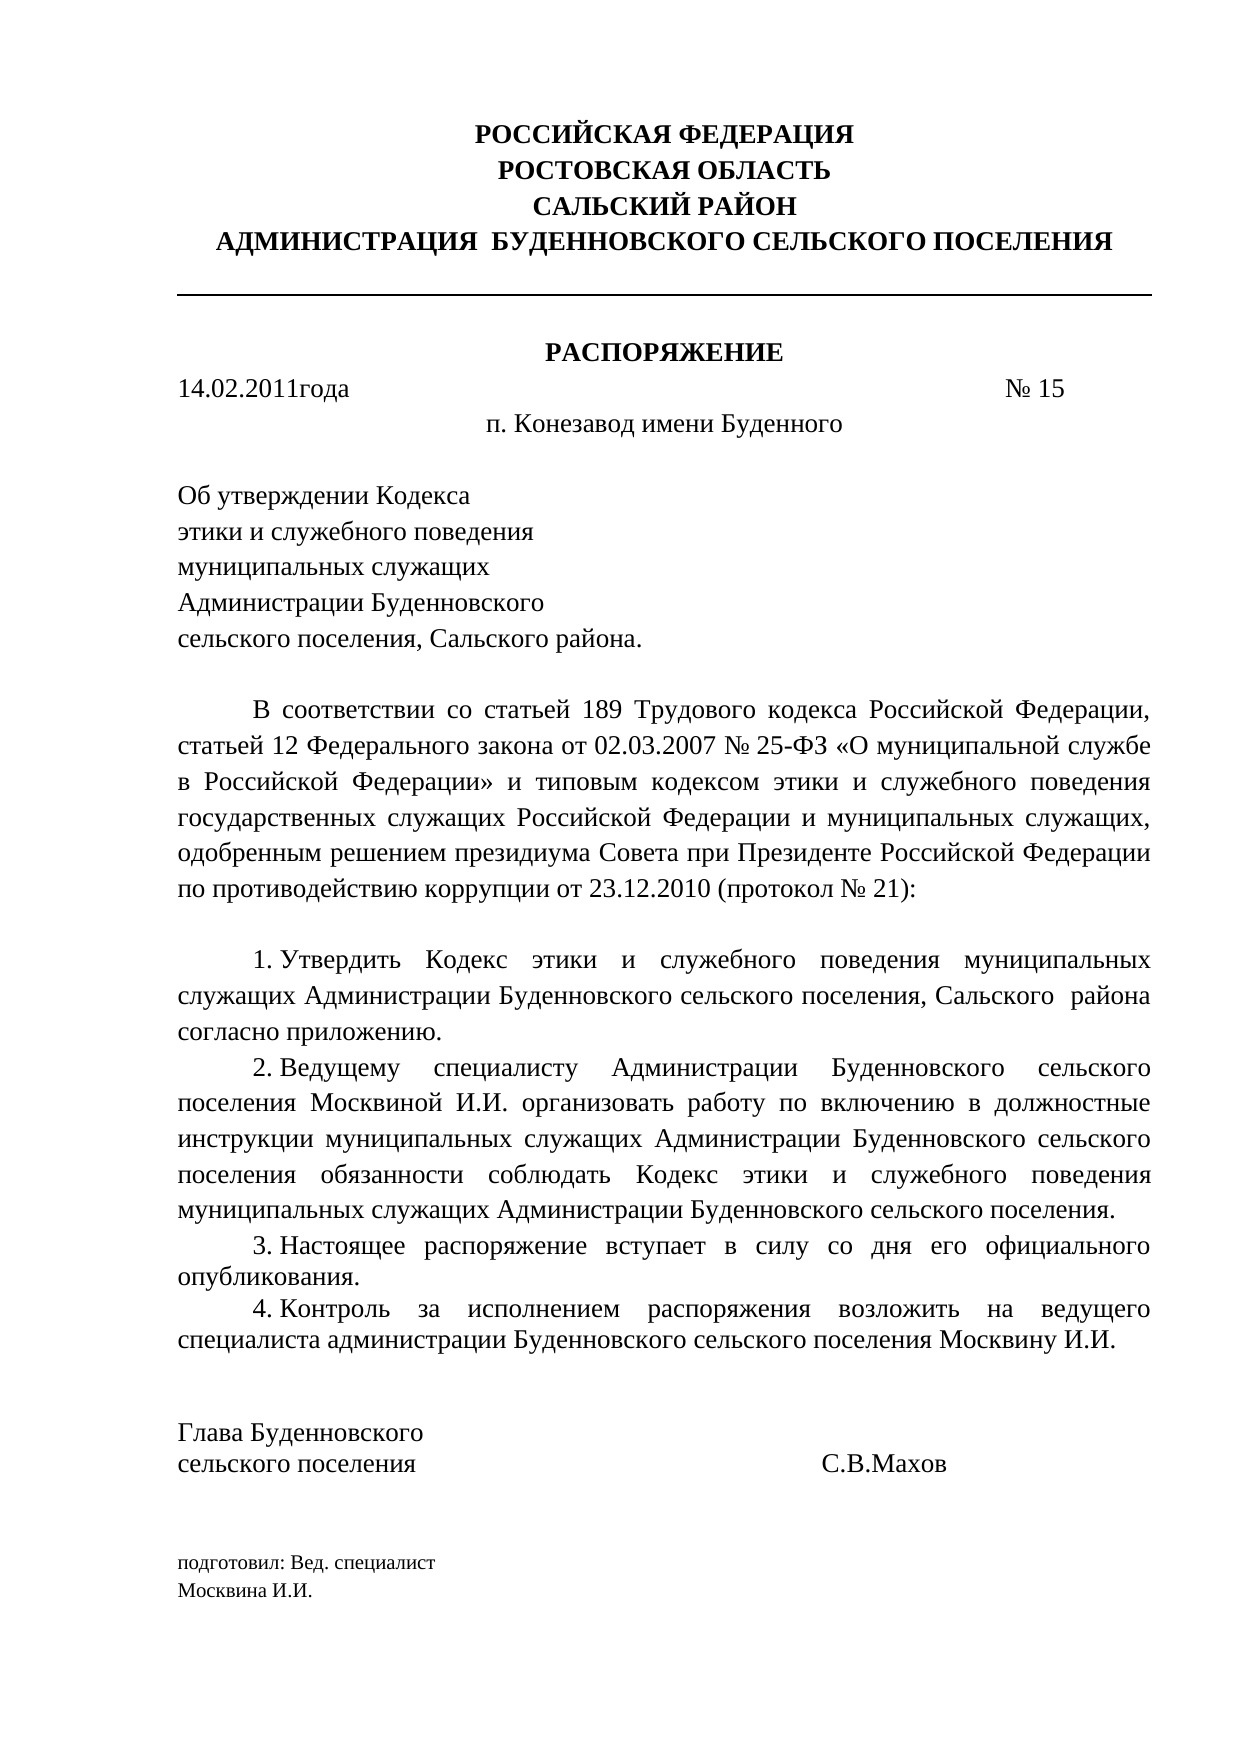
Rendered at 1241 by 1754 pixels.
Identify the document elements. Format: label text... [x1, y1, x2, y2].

text САЛЬСКИЙ РАЙОН [177, 189, 1152, 221]
text сельского поселения, Сальского района. [177, 622, 1152, 653]
text 1. Утвердить Кодекс этики и служебного поведения муниципальных служащих Администрации Буденновского сельского поселения, Сальского района согласно приложению. [177, 943, 1152, 1046]
text Москвина И.И. [177, 1578, 1152, 1602]
title сельского поселения С.В.Махов [177, 1447, 1152, 1478]
text РОСТОВСКАЯ ОБЛАСТЬ [177, 154, 1152, 185]
text РАСПОРЯЖЕНИЕ [177, 336, 1152, 367]
text В соответствии со статьей 189 Трудового кодекса Российской Федерации, статьей 12 Федерального закона от 02.03.2007 № 25-ФЗ «О муниципальной службе в Российской Федерации» и типовым кодексом этики и служебного поведения государственных служащих Российской Федерации и муниципальных служащих, одобренным решением президиума Совета при Президенте Российской Федерации по противодействию коррупции от 23.12.2010 (протокол № 21): [177, 693, 1152, 903]
text АДМИНИСТРАЦИЯ БУДЕННОВСКОГО СЕЛЬСКОГО ПОСЕЛЕНИЯ [177, 225, 1152, 256]
text 3. Настоящее распоряжение вступает в силу со дня его официального опубликования. [177, 1229, 1152, 1292]
title Глава Буденновского [177, 1416, 1152, 1447]
text подготовил: Вед. специалист [177, 1550, 1152, 1574]
text 14.02.2011года № 15 [177, 372, 1152, 403]
text РОССИЙСКАЯ ФЕДЕРАЦИЯ [177, 118, 1152, 149]
text Администрации Буденновского [177, 586, 1152, 617]
text п. Конезавод имени Буденного [177, 408, 1152, 439]
text Об утверждении Кодекса [177, 479, 1152, 510]
title 4. Контроль за исполнением распоряжения возложить на ведущего специалиста администрации Буденновского сельского поселения Москвину И.И. [177, 1292, 1152, 1354]
text этики и служебного поведения [177, 515, 1152, 546]
text муниципальных служащих [177, 551, 1152, 582]
text 2. Ведущему специалисту Администрации Буденновского сельского поселения Москвиной И.И. организовать работу по включению в должностные инструкции муниципальных служащих Администрации Буденновского сельского поселения обязанности соблюдать Кодекс этики и служебного поведения муниципальных служащих Администрации Буденновского сельского поселения. [177, 1051, 1152, 1225]
